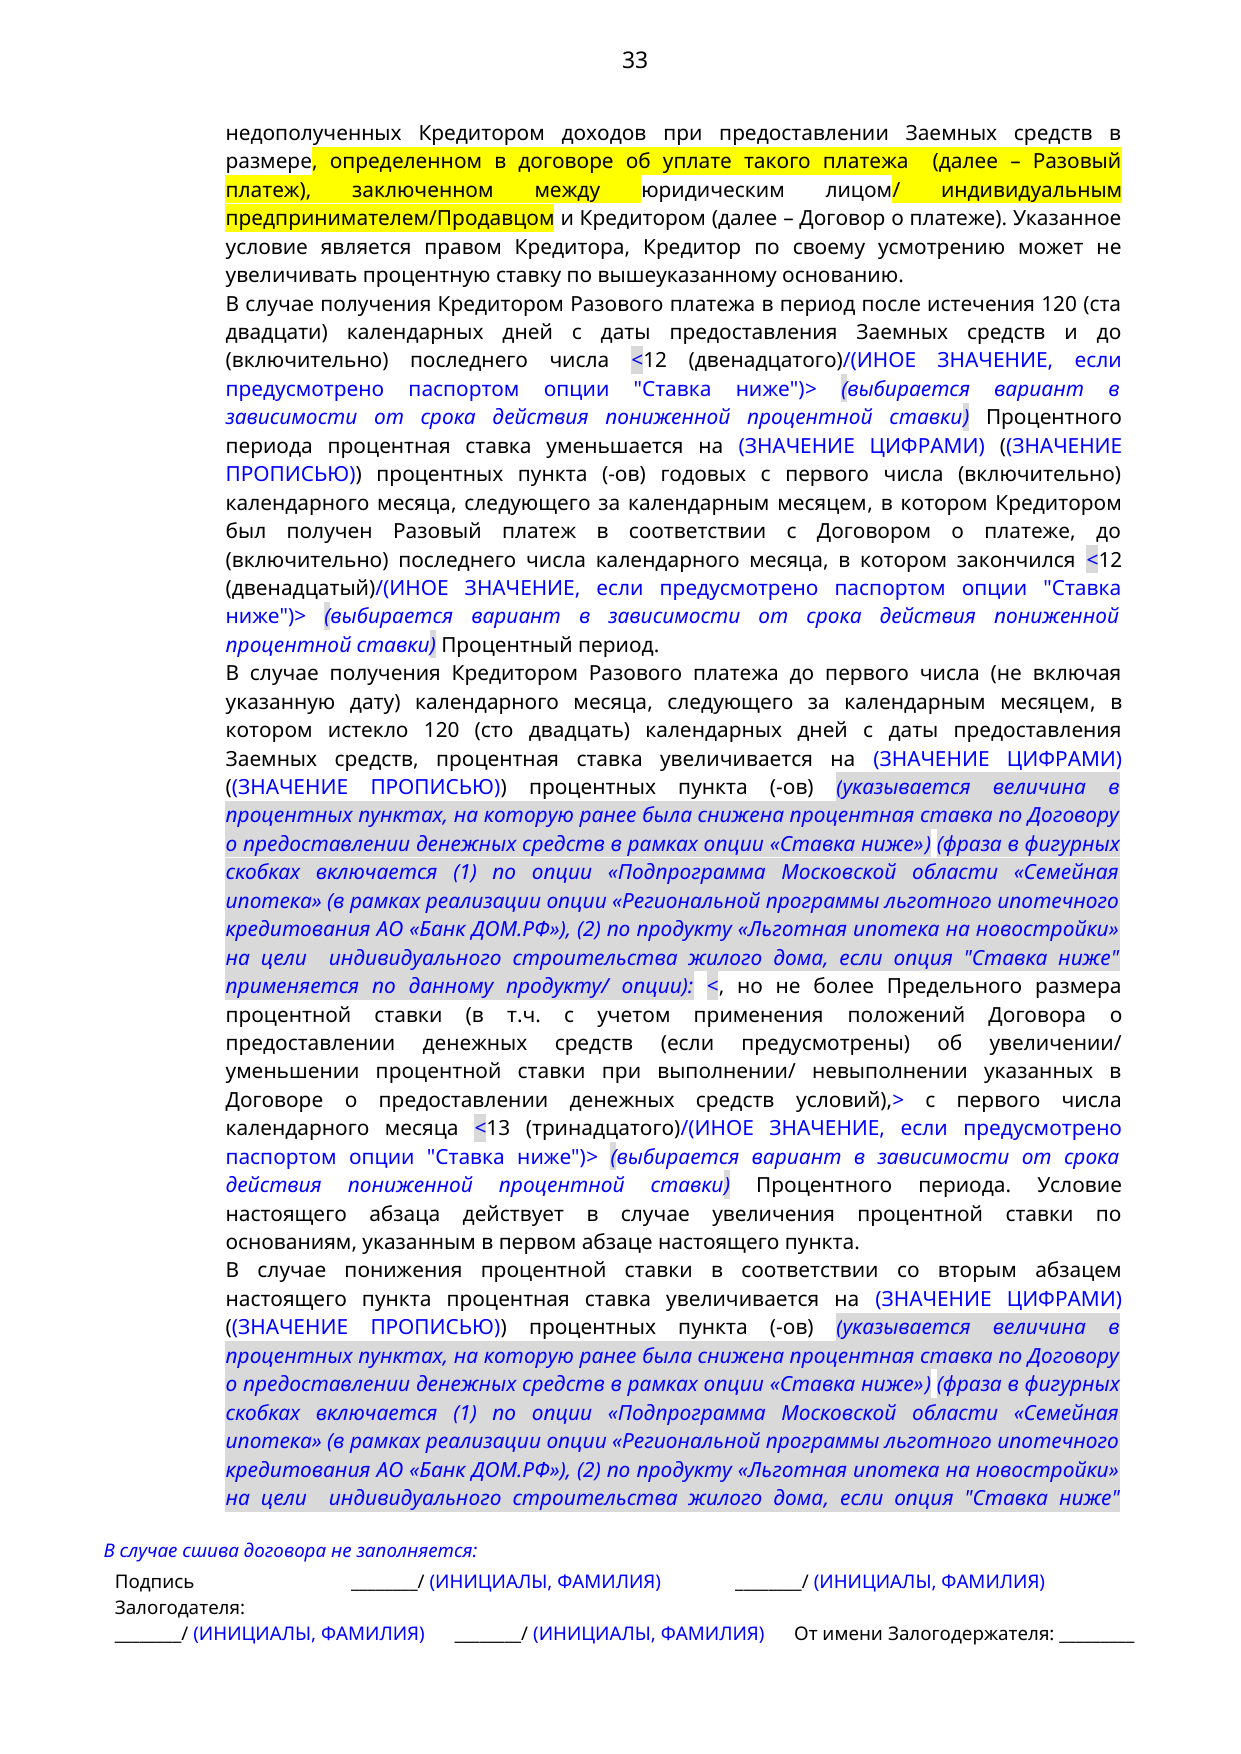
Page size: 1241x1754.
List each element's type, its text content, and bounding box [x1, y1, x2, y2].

list В случае получения Кредитором Разового платежа в период после истечения 120 (ста двадцати) календарных дней с даты предоставления Заемных средств и до (включительно) последнего числа <12 (двенадцатого)/(ИНОЕ ЗНАЧЕНИЕ, если предусмотрено паспортом опции "Ставка ниже")> (выбирается вариант в зависимости от срока действия пониженной процентной ставки) Процентного периода процентная ставка уменьшается на (ЗНАЧЕНИЕ ЦИФРАМИ) ((ЗНАЧЕНИЕ ПРОПИСЬЮ)) процентных пункта (-ов) годовых с первого числа (включительно) календарного месяца, следующего за календарным месяцем, в котором Кредитором был получен Разовый платеж в соответствии с Договором о платеже, до (включительно) последнего числа календарного месяца, в котором закончился <12 (двенадцатый)/(ИНОЕ ЗНАЧЕНИЕ, если предусмотрено паспортом опции "Ставка ниже")> (выбирается вариант в зависимости от срока действия пониженной процентной ставки) Процентный период. [225, 289, 1122, 658]
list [225, 1256, 1122, 1512]
list В случае получения Кредитором Разового платежа до первого числа (не включая указанную дату) календарного месяца, следующего за календарным месяцем, в котором истекло 120 (сто двадцать) календарных дней с даты предоставления Заемных средств, процентная ставка увеличивается на (ЗНАЧЕНИЕ ЦИФРАМИ) ((ЗНАЧЕНИЕ ПРОПИСЬЮ)) процентных пункта (-ов) (указывается величина в процентных пунктах, на которую ранее была снижена процентная ставка по Договору о предоставлении денежных средств в рамках опции «Ставка ниже») (фраза в фигурных скобках включается (1) по опции «Подпрограмма Московской области «Семейная ипотека» (в рамках реализации опции «Региональной программы льготного ипотечного кредитования АО «Банк ДОМ.РФ»), (2) по продукту «Льготная ипотека на новостройки» на цели индивидуального строительства жилого дома, если опция "Ставка ниже" применяется по данному продукту/ опции): <, но не более Предельного размера процентной ставки (в т.ч. с учетом применения положений Договора о предоставлении денежных средств (если предусмотрены) об увеличении/ уменьшении процентной ставки при выполнении/ невыполнении указанных в Договоре о предоставлении денежных средств условий),> с первого числа календарного месяца <13 (тринадцатого)/(ИНОЕ ЗНАЧЕНИЕ, если предусмотрено паспортом опции "Ставка ниже")> (выбирается вариант в зависимости от срока действия пониженной процентной ставки) Процентного периода. Условие настоящего абзаца действует в случае увеличения процентной ставки по основаниям, указанным в первом абзаце настоящего пункта. [225, 658, 1122, 1256]
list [225, 118, 1122, 175]
